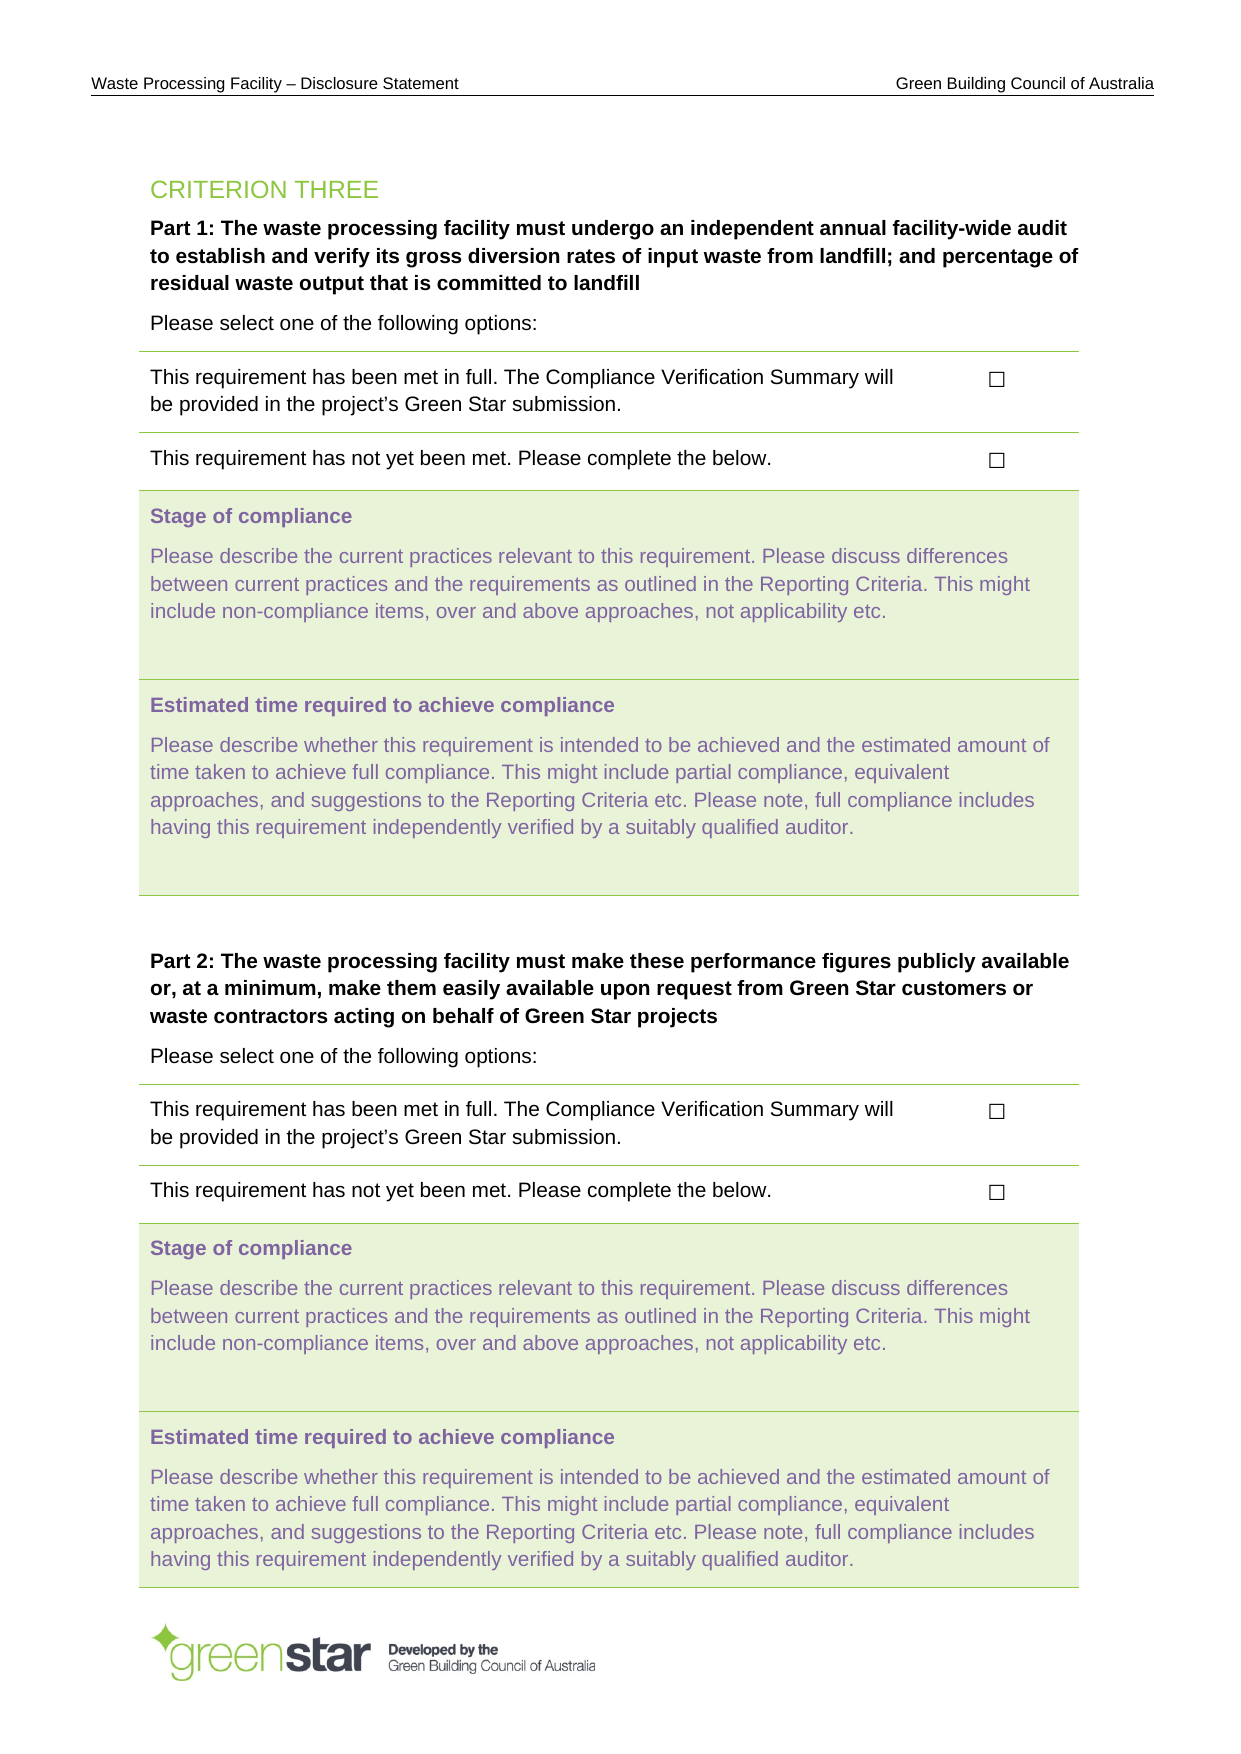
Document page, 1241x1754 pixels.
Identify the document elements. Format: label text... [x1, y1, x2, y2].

text Please select one of the following options: [150, 1043, 1090, 1067]
table_header This requirement has been met in full. The Compliance Verification Summary will be provided in the project’s Green Star submission. [139, 352, 914, 432]
text Part 2: The waste processing facility must make these performance figures publicly available or, at a minimum, make them easily available upon request from Green Star customers or waste contractors acting on behalf of Green Star projects [150, 948, 1090, 1027]
table_header [914, 1085, 1079, 1164]
table_cell This requirement has not yet been met. Please complete the below. [139, 1166, 914, 1222]
table_cell [914, 433, 1079, 490]
table_header This requirement has been met in full. The Compliance Verification Summary will be provided in the project’s Green Star submission. [139, 1085, 914, 1164]
subtitle Criterion tHREE [150, 175, 1090, 204]
table_cell Estimated time required to achieve compliance Please describe whether this requirement is intended to be achieved and the estimated amount of time taken to achieve full compliance. This might include partial compliance, equivalent approaches, and suggestions to the Reporting Criteria etc. Please note, full compliance includes having this requirement independently verified by a suitably qualified auditor. [139, 1412, 1079, 1587]
picture [150, 1622, 596, 1681]
text Part 1: The waste processing facility must undergo an independent annual facility-wide audit to establish and verify its gross diversion rates of input waste from landfill; and percentage of residual waste output that is committed to landfill [150, 216, 1090, 295]
table_cell Estimated time required to achieve compliance Please describe whether this requirement is intended to be achieved and the estimated amount of time taken to achieve full compliance. This might include partial compliance, equivalent approaches, and suggestions to the Reporting Criteria etc. Please note, full compliance includes having this requirement independently verified by a suitably qualified auditor. [139, 680, 1079, 895]
table_cell [914, 1166, 1079, 1222]
table_header [914, 352, 1079, 432]
text Please select one of the following options: [150, 311, 1090, 335]
table_cell This requirement has not yet been met. Please complete the below. [139, 433, 914, 490]
